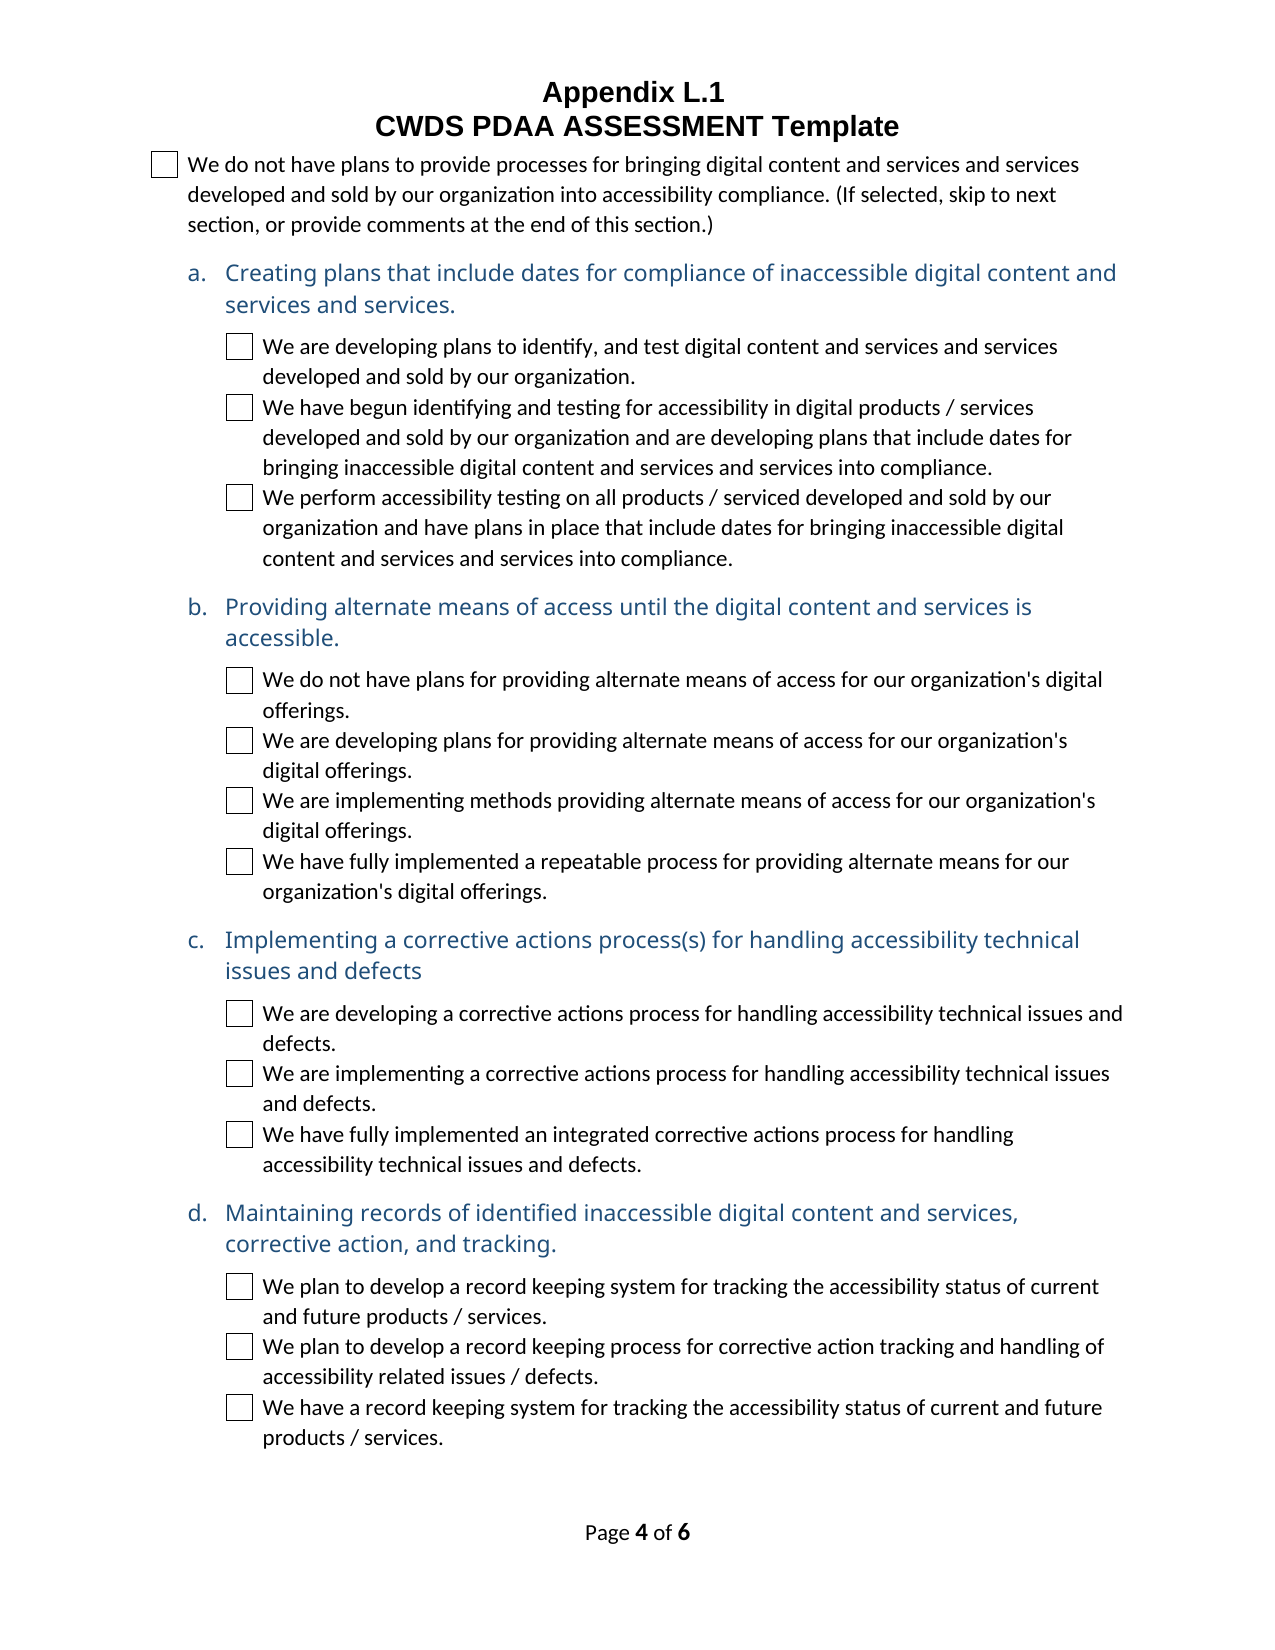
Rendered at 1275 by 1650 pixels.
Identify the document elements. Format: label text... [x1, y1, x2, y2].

list We have begun identifying and testing for accessibility in digital products / services developed and sold by our organization and are developing plans that include dates for bringing inaccessible digital content and services and services into compliance. [225, 393, 1125, 481]
list We plan to develop a record keeping process for corrective action tracking and handling of accessibility related issues / defects. [225, 1332, 1125, 1391]
list We do not have plans for providing alternate means of access for our organization's digital offerings. [225, 666, 1125, 724]
list We do not have plans to provide processes for bringing digital content and services and services developed and sold by our organization into accessibility compliance. (If selected, skip to next section, or provide comments at the end of this section.) [150, 150, 1125, 238]
list We are developing a corrective actions process for handling accessibility technical issues and defects. [225, 999, 1125, 1057]
subtitle Maintaining records of identified inaccessible digital content and services, corrective action, and tracking. [187, 1197, 1125, 1259]
list We are implementing a corrective actions process for handling accessibility technical issues and defects. [225, 1059, 1125, 1118]
subtitle Creating plans that include dates for compliance of inaccessible digital content and services and services. [187, 257, 1125, 320]
list We are developing plans to identify, and test digital content and services and services developed and sold by our organization. [225, 332, 1125, 391]
subtitle Providing alternate means of access until the digital content and services is accessible. [187, 591, 1125, 653]
list We have fully implemented an integrated corrective actions process for handling accessibility technical issues and defects. [225, 1120, 1125, 1178]
list We perform accessibility testing on all products / serviced developed and sold by our organization and have plans in place that include dates for bringing inaccessible digital content and services and services into compliance. [225, 483, 1125, 572]
list We have a record keeping system for tracking the accessibility status of current and future products / services. [225, 1393, 1125, 1451]
list We plan to develop a record keeping system for tracking the accessibility status of current and future products / services. [225, 1272, 1125, 1330]
list We are developing plans for providing alternate means of access for our organization's digital offerings. [225, 726, 1125, 784]
list We have fully implemented a repeatable process for providing alternate means for our organization's digital offerings. [225, 847, 1125, 905]
subtitle Implementing a corrective actions process(s) for handling accessibility technical issues and defects [187, 924, 1125, 986]
list We are implementing methods providing alternate means of access for our organization's digital offerings. [225, 786, 1125, 845]
